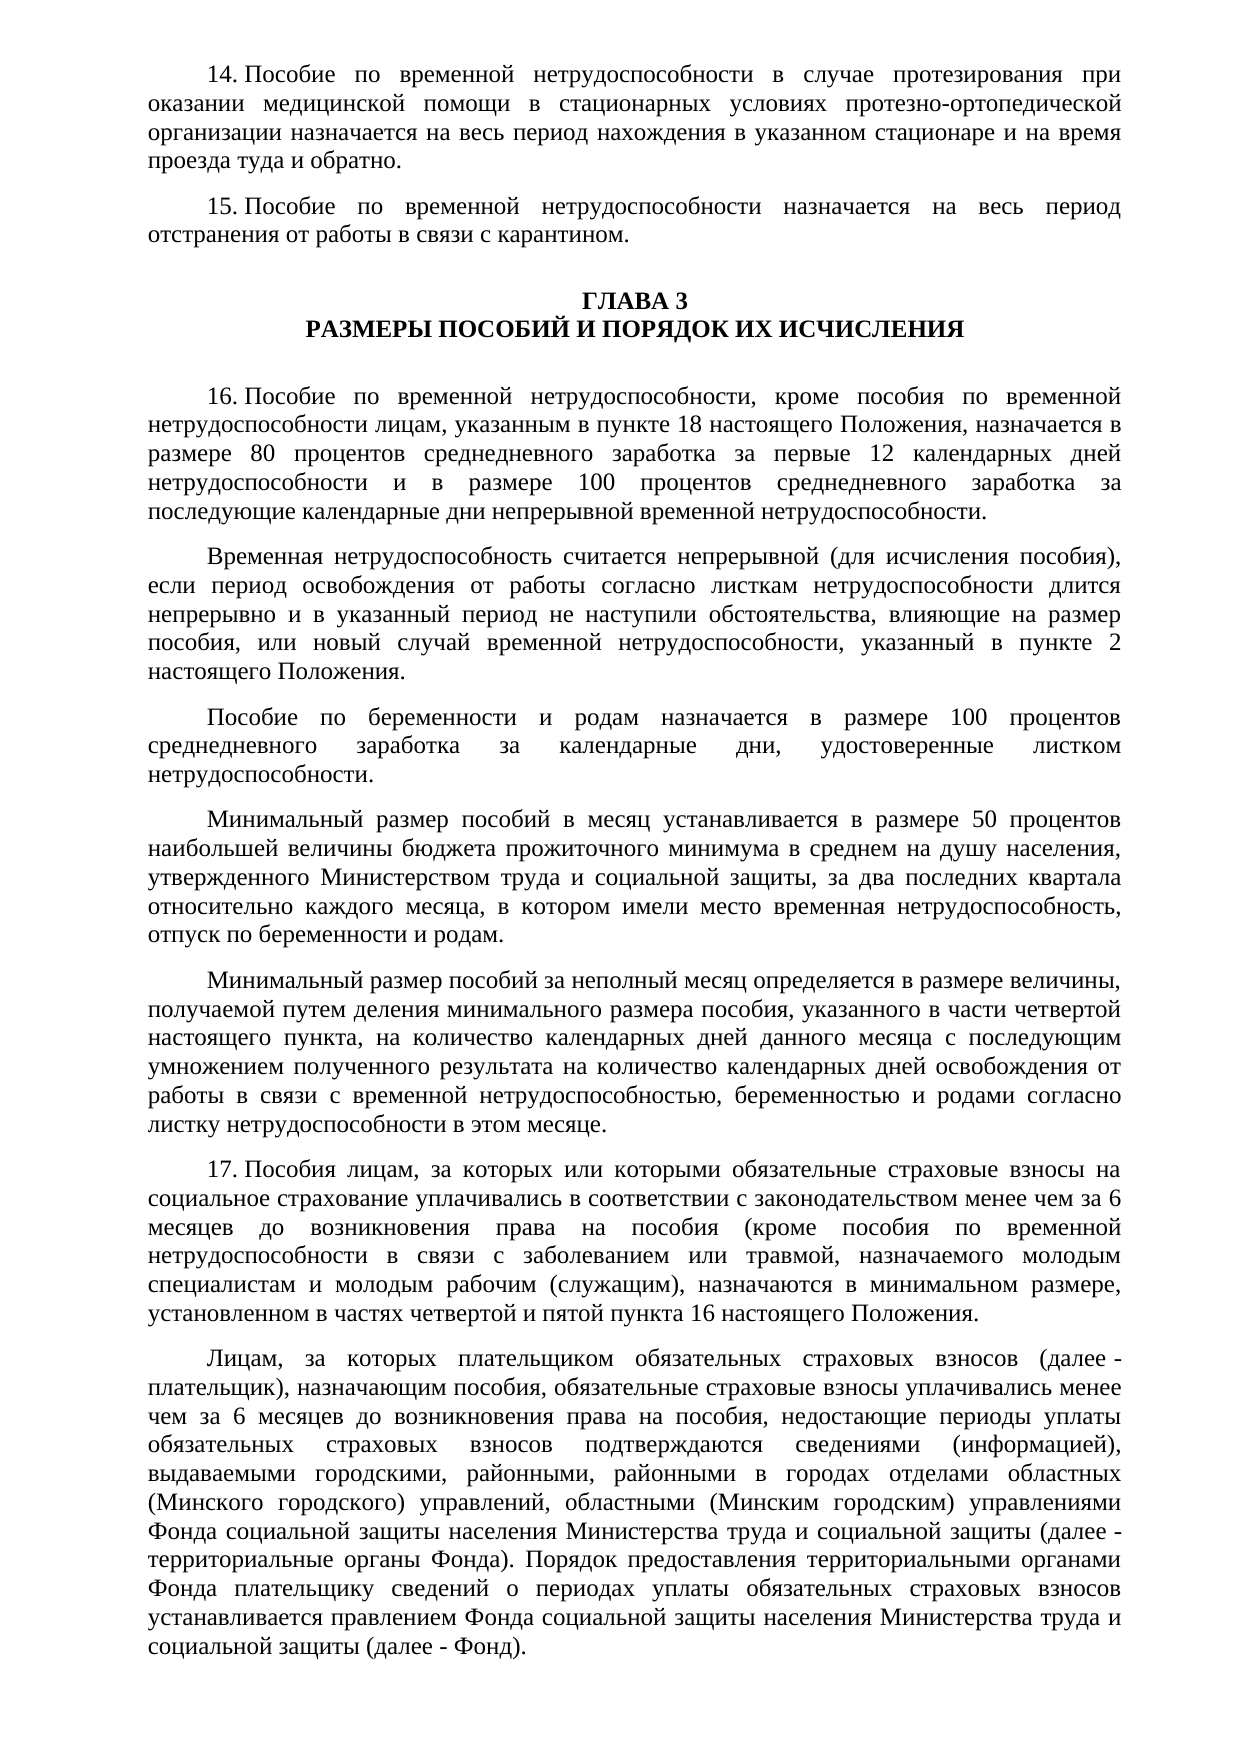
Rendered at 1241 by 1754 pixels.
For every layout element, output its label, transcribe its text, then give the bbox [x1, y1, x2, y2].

text ГЛАВА 3 РАЗМЕРЫ ПОСОБИЙ И ПОРЯДОК ИХ ИСЧИСЛЕНИЯ [148, 286, 1122, 343]
text Минимальный размер пособий в месяц устанавливается в размере 50 процентов наибольшей величины бюджета прожиточного минимума в среднем на душу населения, утвержденного Министерством труда и социальной защиты, за два последних квартала относительно каждого месяца, в котором имели место временная нетрудоспособность, отпуск по беременности и родам. [148, 804, 1122, 948]
text 15. Пособие по временной нетрудоспособности назначается на весь период отстранения от работы в связи с карантином. [148, 191, 1122, 248]
text 16. Пособие по временной нетрудоспособности, кроме пособия по временной нетрудоспособности лицам, указанным в пункте 18 настоящего Положения, назначается в размере 80 процентов среднедневного заработка за первые 12 календарных дней нетрудоспособности и в размере 100 процентов среднедневного заработка за последующие календарные дни непрерывной временной нетрудоспособности. [148, 381, 1122, 524]
text Пособие по беременности и родам назначается в размере 100 процентов среднедневного заработка за календарные дни, удостоверенные листком нетрудоспособности. [148, 702, 1122, 788]
text Минимальный размер пособий за неполный месяц определяется в размере величины, получаемой путем деления минимального размера пособия, указанного в части четвертой настоящего пункта, на количество календарных дней данного месяца с последующим умножением полученного результата на количество календарных дней освобождения от работы в связи с временной нетрудоспособностью, беременностью и родами согласно листку нетрудоспособности в этом месяце. [148, 965, 1122, 1137]
text Лицам, за которых плательщиком обязательных страховых взносов (далее - плательщик), назначающим пособия, обязательные страховые взносы уплачивались менее чем за 6 месяцев до возникновения права на пособия, недостающие периоды уплаты обязательных страховых взносов подтверждаются сведениями (информацией), выдаваемыми городскими, районными, районными в городах отделами областных (Минского городского) управлений, областными (Минским городским) управлениями Фонда социальной защиты населения Министерства труда и социальной защиты (далее - территориальные органы Фонда). Порядок предоставления территориальными органами Фонда плательщику сведений о периодах уплаты обязательных страховых взносов устанавливается правлением Фонда социальной защиты населения Министерства труда и социальной защиты (далее - Фонд). [148, 1343, 1122, 1659]
text 17. Пособия лицам, за которых или которыми обязательные страховые взносы на социальное страхование уплачивались в соответствии с законодательством менее чем за 6 месяцев до возникновения права на пособия (кроме пособия по временной нетрудоспособности в связи с заболеванием или травмой, назначаемого молодым специалистам и молодым рабочим (служащим), назначаются в минимальном размере, установленном в частях четвертой и пятой пункта 16 настоящего Положения. [148, 1154, 1122, 1327]
text 14. Пособие по временной нетрудоспособности в случае протезирования при оказании медицинской помощи в стационарных условиях протезно-ортопедической организации назначается на весь период нахождения в указанном стационаре и на время проезда туда и обратно. [148, 59, 1122, 174]
text Временная нетрудоспособность считается непрерывной (для исчисления пособия), если период освобождения от работы согласно листкам нетрудоспособности длится непрерывно и в указанный период не наступили обстоятельства, влияющие на размер пособия, или новый случай временной нетрудоспособности, указанный в пункте 2 настоящего Положения. [148, 541, 1122, 685]
